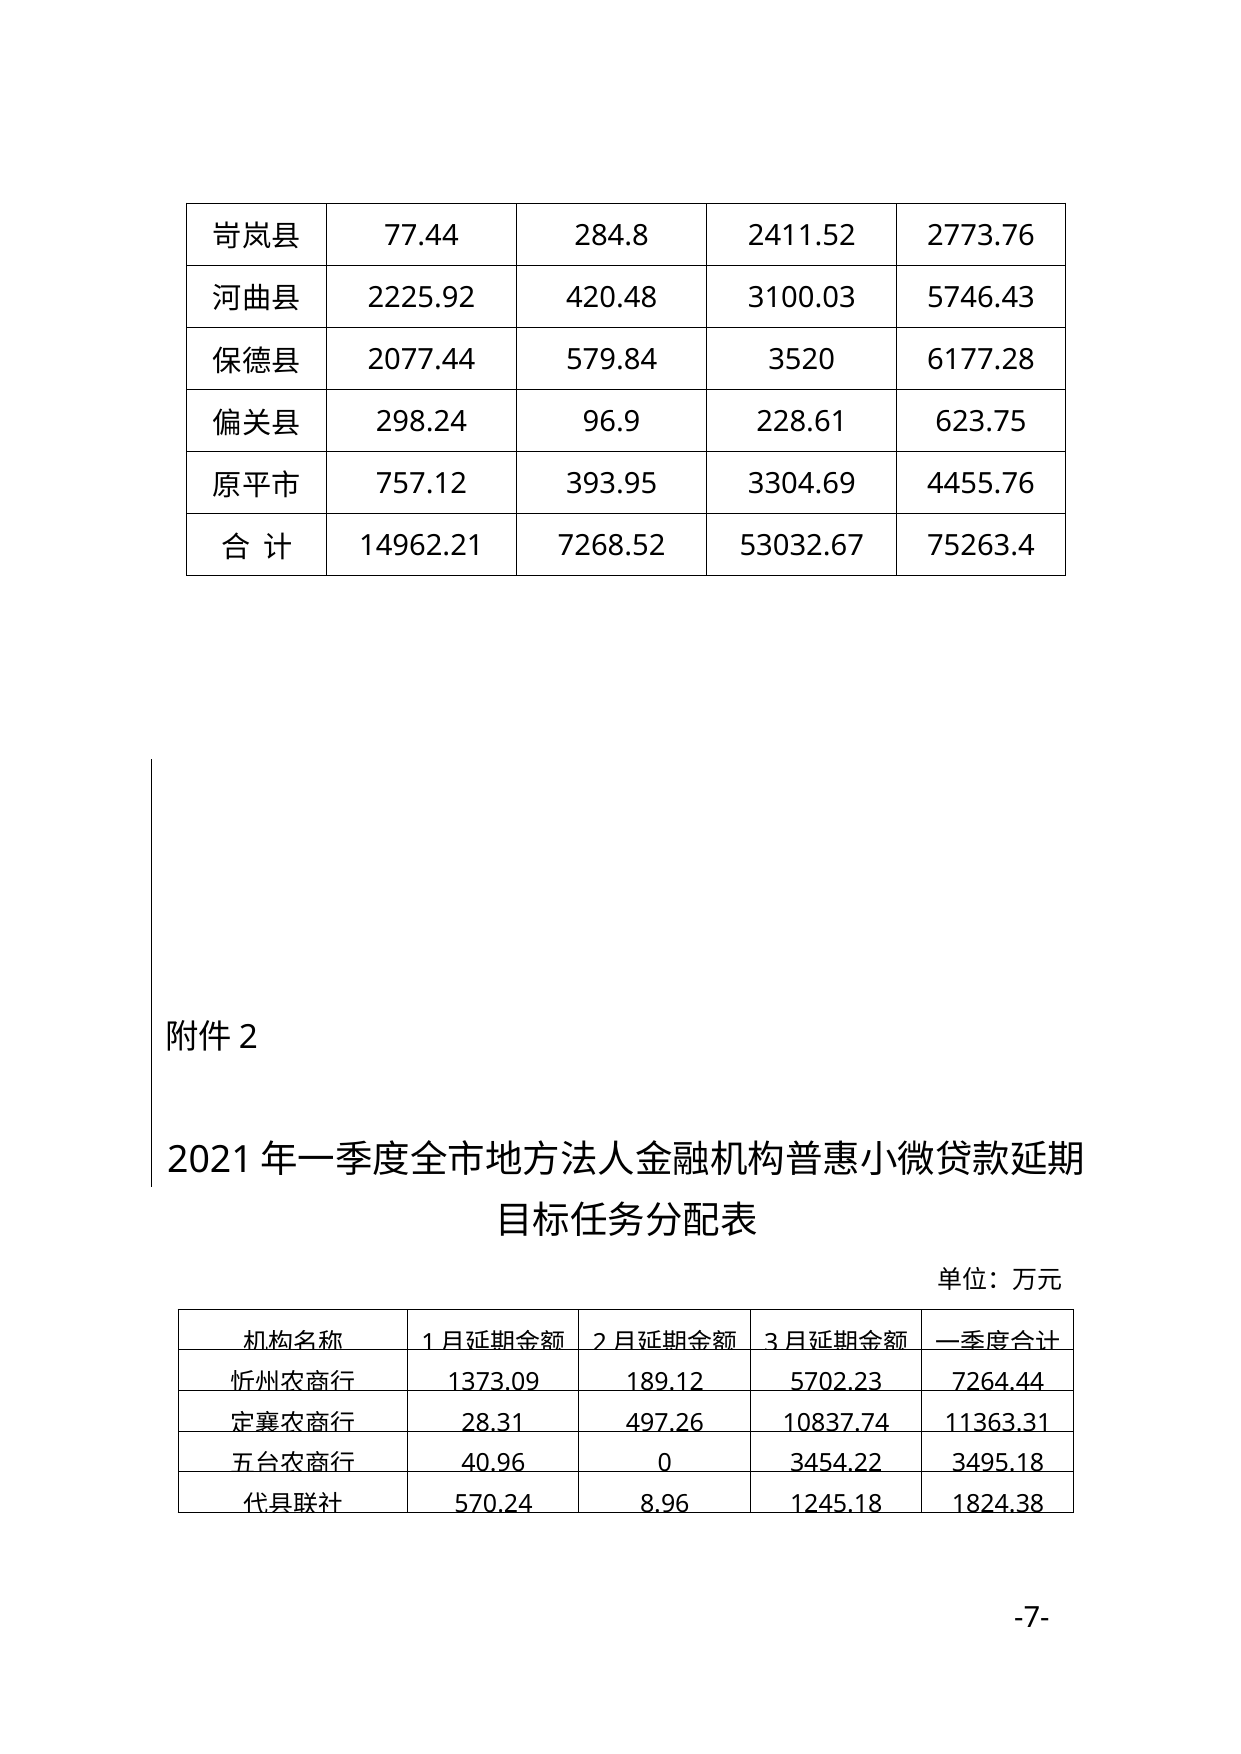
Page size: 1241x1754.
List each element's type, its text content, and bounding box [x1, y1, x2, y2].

table_cell 40.96 [408, 1432, 578, 1471]
table_cell 2411.52 [707, 204, 896, 265]
table_cell 14962.21 [327, 514, 516, 575]
table_cell 3304.69 [707, 452, 896, 513]
table_header 一季度合计 [922, 1310, 1073, 1349]
table_cell 420.48 [517, 266, 706, 327]
table_cell 7264.44 [922, 1350, 1073, 1390]
table_header 2月延期金额 [579, 1310, 750, 1349]
table_cell 原平市 [187, 452, 326, 513]
table_cell 579.84 [517, 328, 706, 389]
table_cell 189.12 [579, 1350, 750, 1390]
table_cell 6177.28 [897, 328, 1065, 389]
table_cell 570.24 [408, 1472, 578, 1512]
table_cell 96.9 [517, 390, 706, 451]
table_cell 497.26 [579, 1391, 750, 1431]
table_cell 4455.76 [897, 452, 1065, 513]
table_cell 1373.09 [408, 1350, 578, 1390]
table_cell 75263.4 [897, 514, 1065, 575]
table_cell 393.95 [517, 452, 706, 513]
text 附件2 [165, 1003, 1087, 1064]
table_cell 3100.03 [707, 266, 896, 327]
table_cell 偏关县 [187, 390, 326, 451]
table_cell 8.96 [579, 1472, 750, 1512]
table_cell 53032.67 [707, 514, 896, 575]
table_cell 代县联社 [179, 1472, 407, 1512]
table_cell 228.61 [707, 390, 896, 451]
table_cell 5702.23 [751, 1350, 921, 1390]
table_cell 757.12 [327, 452, 516, 513]
table_cell 2077.44 [327, 328, 516, 389]
table_cell 7268.52 [517, 514, 706, 575]
table_cell 284.8 [517, 204, 706, 265]
table_cell 623.75 [897, 390, 1065, 451]
table_cell 3454.22 [751, 1432, 921, 1471]
text 单位：万元 [165, 1248, 1062, 1309]
table_cell 28.31 [408, 1391, 578, 1431]
table_cell 五台农商行 [179, 1432, 407, 1471]
table_cell 298.24 [327, 390, 516, 451]
table_cell 3520 [707, 328, 896, 389]
table_cell 2773.76 [897, 204, 1065, 265]
table_header 机构名称 [179, 1310, 407, 1349]
table_cell 0 [579, 1432, 750, 1471]
table_cell 合 计 [187, 514, 326, 575]
table_cell 岢岚县 [187, 204, 326, 265]
table_cell 忻州农商行 [179, 1350, 407, 1390]
table_cell 保德县 [187, 328, 326, 389]
table_header 1月延期金额 [408, 1310, 578, 1349]
table_cell 2225.92 [327, 266, 516, 327]
table_cell 5746.43 [897, 266, 1065, 327]
table_cell 10837.74 [751, 1391, 921, 1431]
table_header 3月延期金额 [751, 1310, 921, 1349]
table_cell 77.44 [327, 204, 516, 265]
table_cell 11363.31 [922, 1391, 1073, 1431]
table_cell 1824.38 [922, 1472, 1073, 1512]
table_cell 1245.18 [751, 1472, 921, 1512]
text 2021年一季度全市地方法人金融机构普惠小微贷款延期目标任务分配表 [165, 1126, 1087, 1248]
table_cell 河曲县 [187, 266, 326, 327]
table_cell 3495.18 [922, 1432, 1073, 1471]
table_cell 定襄农商行 [179, 1391, 407, 1431]
